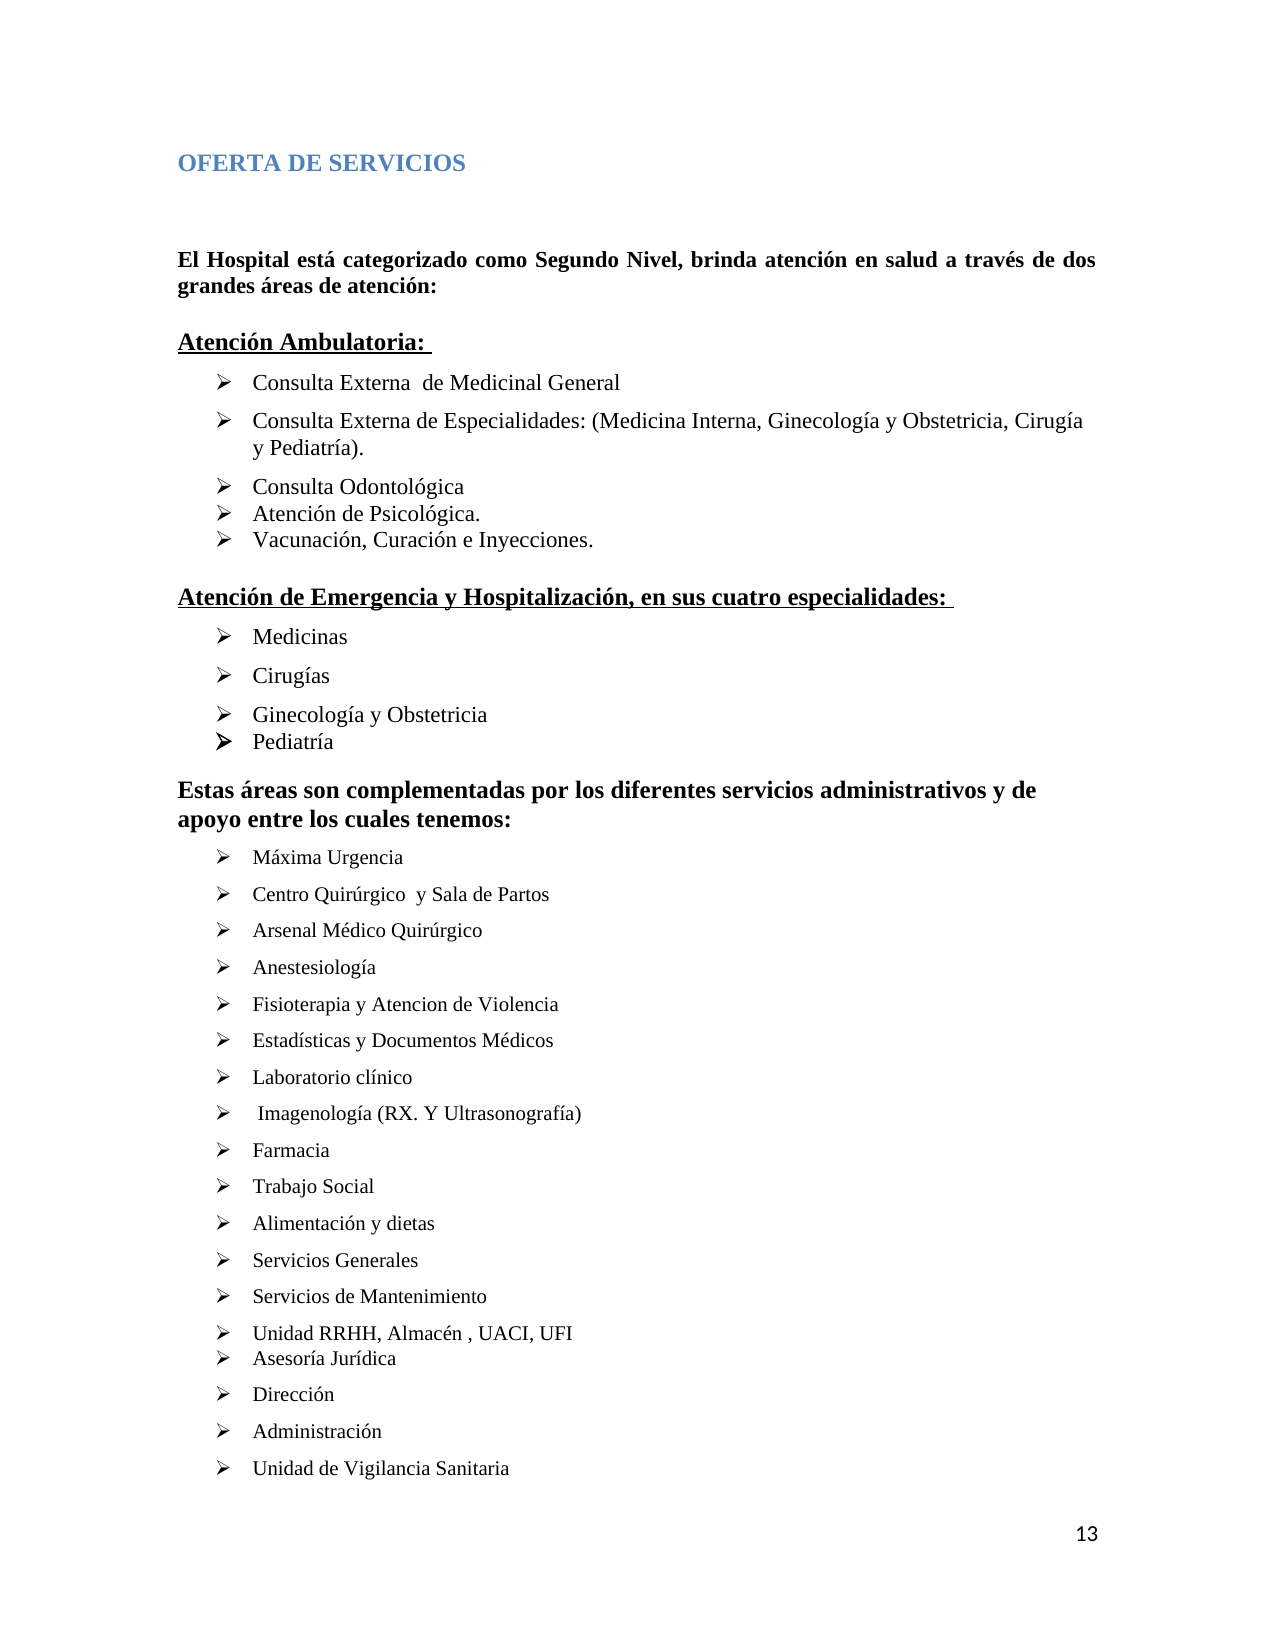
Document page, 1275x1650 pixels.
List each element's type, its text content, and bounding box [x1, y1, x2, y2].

list Anestesiología [215, 955, 1098, 979]
list Consulta Externa de Especialidades: (Medicina Interna, Ginecología y Obstetricia, Cirugía y Pediatría). [215, 408, 1098, 460]
list Fisioterapia y Atencion de Violencia [215, 992, 1098, 1016]
list Máxima Urgencia [215, 845, 1098, 869]
list Centro Quirúrgico y Sala de Partos [215, 882, 1098, 906]
list Atención de Psicológica. [215, 500, 1098, 527]
text Atención de Emergencia y Hospitalización, en sus cuatro especialidades: [177, 582, 1098, 610]
list Farmacia [215, 1138, 1098, 1162]
list Consulta Externa de Medicinal General [215, 369, 1098, 395]
text OFERTA DE SERVICIOS [177, 148, 1098, 176]
list Pediatría [215, 728, 1098, 754]
text El Hospital está categorizado como Segundo Nivel, brinda atención en salud a través de dos grandes áreas de atención: [177, 246, 1098, 299]
list Unidad de Vigilancia Sanitaria [215, 1455, 1098, 1479]
list Dirección [215, 1382, 1098, 1406]
text Estas áreas son complementadas por los diferentes servicios administrativos y de apoyo entre los cuales tenemos: [177, 775, 1098, 833]
list Consulta Odontológica [215, 473, 1098, 499]
list Medicinas [215, 623, 1098, 649]
text Atención Ambulatoria: [177, 327, 1098, 356]
list Laboratorio clínico [215, 1065, 1098, 1089]
list Unidad RRHH, Almacén , UACI, UFI [215, 1321, 1098, 1345]
list Servicios Generales [215, 1247, 1098, 1272]
list Arsenal Médico Quirúrgico [215, 918, 1098, 942]
list Administración [215, 1419, 1098, 1443]
list Ginecología y Obstetricia [215, 701, 1098, 727]
list Asesoría Jurídica [215, 1346, 1098, 1370]
list Vacunación, Curación e Inyecciones. [215, 527, 1098, 553]
list Alimentación y dietas [215, 1211, 1098, 1235]
list Cirugías [215, 662, 1098, 688]
list Servicios de Mantenimiento [215, 1284, 1098, 1308]
list Estadísticas y Documentos Médicos [215, 1028, 1098, 1052]
list Imagenología (RX. Y Ultrasonografía) [215, 1101, 1098, 1125]
list Trabajo Social [215, 1174, 1098, 1198]
